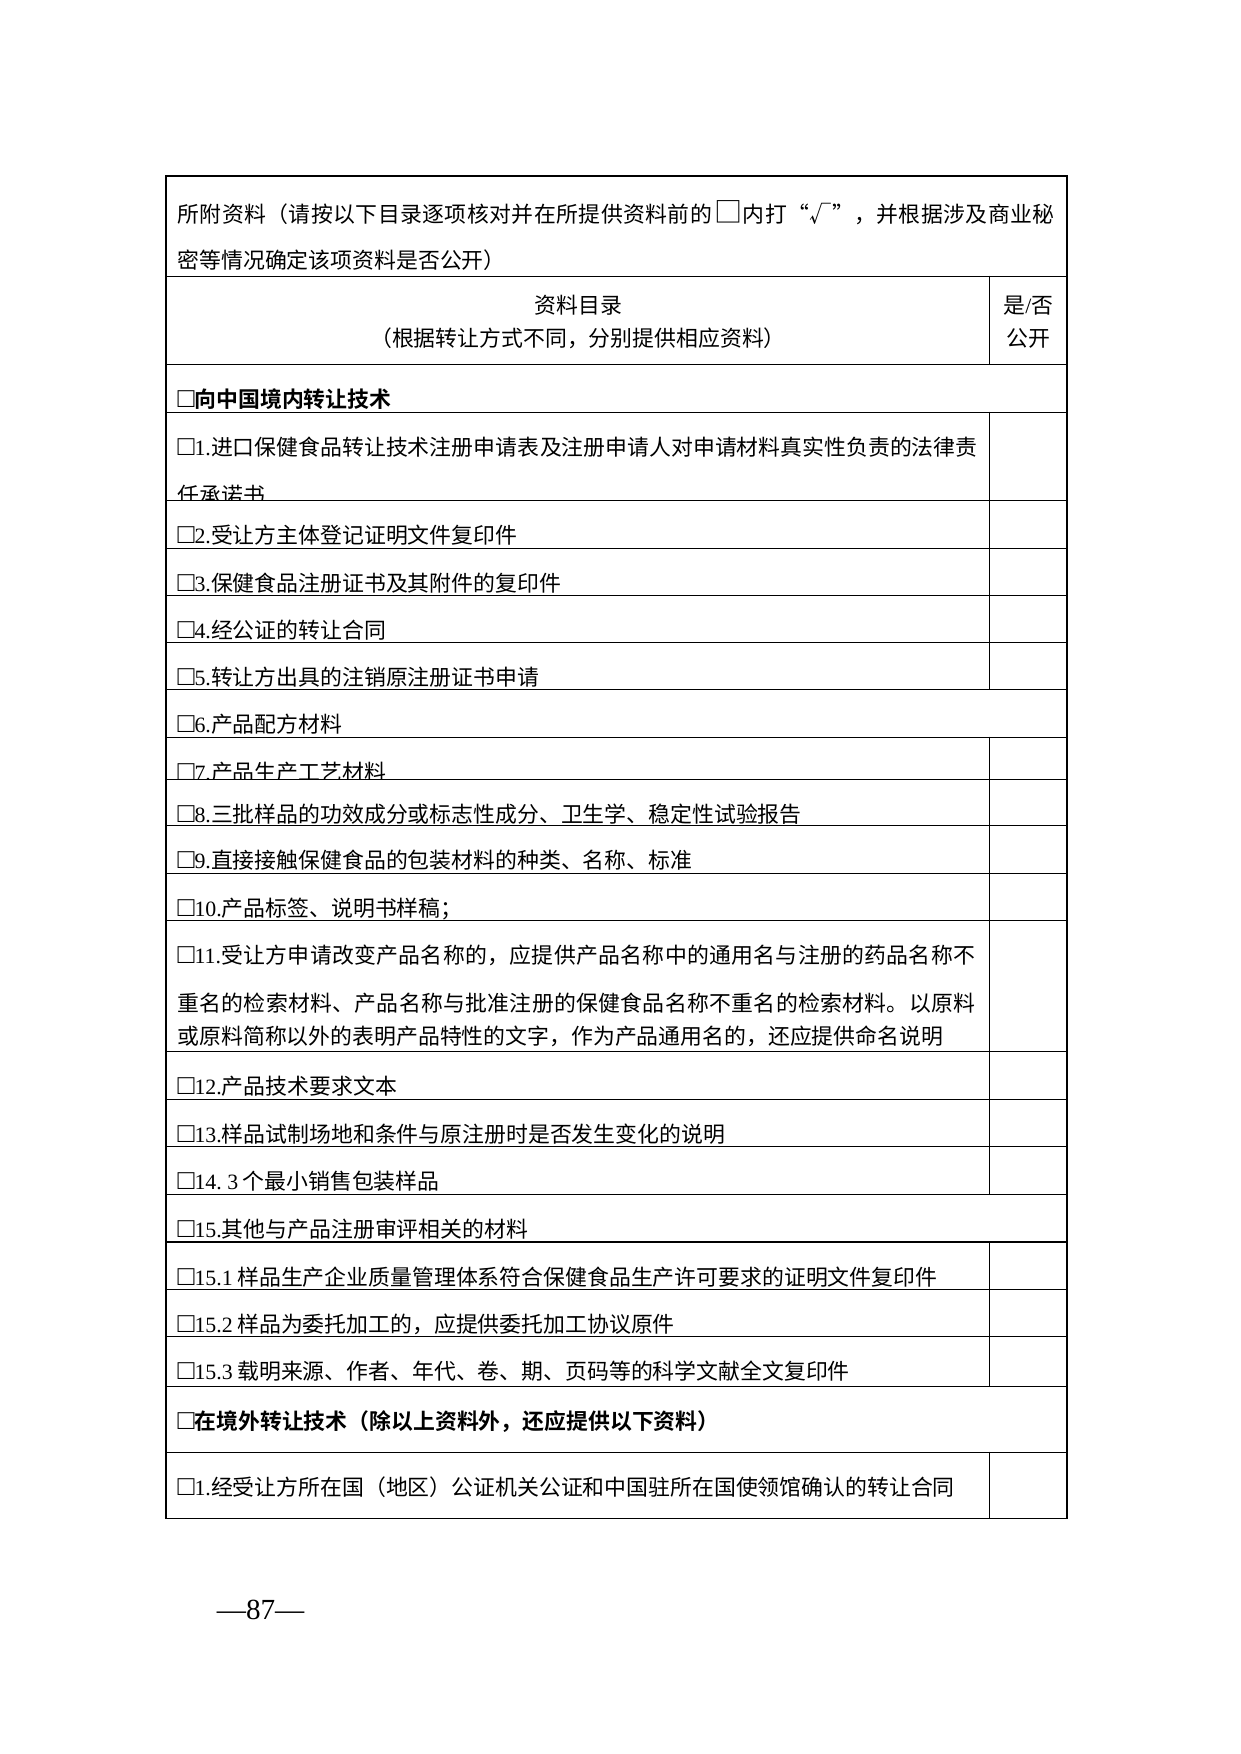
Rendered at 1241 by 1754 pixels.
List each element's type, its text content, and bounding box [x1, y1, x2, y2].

table_cell □2.受让方主体登记证明文件复印件 [167, 501, 989, 547]
table_header 所附资料（请按以下目录逐项核对并在所提供资料前的□内打“√”，并根据涉及商业秘密等情况确定该项资料是否公开） [167, 177, 1066, 276]
table_cell [990, 501, 1066, 547]
table_cell [990, 738, 1066, 779]
table_cell □9.直接接触保健食品的包装材料的种类、名称、标准 [167, 826, 989, 873]
table_cell [990, 1100, 1066, 1146]
table_cell □13.样品试制场地和条件与原注册时是否发生变化的说明 [167, 1100, 989, 1146]
table_cell [990, 874, 1066, 920]
table_cell [990, 549, 1066, 595]
table_cell □15.3载明来源、作者、年代、卷、期、页码等的科学文献全文复印件 [167, 1337, 989, 1386]
table_cell [990, 1337, 1066, 1386]
table_cell [990, 826, 1066, 873]
table_cell □1.经受让方所在国（地区）公证机关公证和中国驻所在国使领馆确认的转让合同 [167, 1453, 989, 1518]
table_cell □5.转让方出具的注销原注册证书申请 [167, 643, 989, 689]
table_cell 资料目录 （根据转让方式不同，分别提供相应资料） [167, 277, 989, 364]
table_cell □15.2样品为委托加工的，应提供委托加工协议原件 [167, 1290, 989, 1336]
table_cell □11.受让方申请改变产品名称的，应提供产品名称中的通用名与注册的药品名称不重名的检索材料、产品名称与批准注册的保健食品名称不重名的检索材料。以原料或原料简称以外的表明产品特性的文字，作为产品通用名的，还应提供命名说明 [167, 921, 989, 1051]
table_cell □8.三批样品的功效成分或标志性成分、卫生学、稳定性试验报告 [167, 780, 989, 825]
table_cell □在境外转让技术（除以上资料外，还应提供以下资料） [167, 1387, 1066, 1452]
table_cell [990, 643, 1066, 689]
table_cell □14. 3个最小销售包装样品 [167, 1147, 989, 1194]
table_cell [990, 780, 1066, 825]
table_cell [990, 921, 1066, 1051]
table_cell □3.保健食品注册证书及其附件的复印件 [167, 549, 989, 595]
table_cell □10.产品标签、说明书样稿； [167, 874, 989, 920]
table_cell □4.经公证的转让合同 [167, 596, 989, 642]
table_cell □向中国境内转让技术 [167, 365, 1066, 412]
table_cell [990, 1453, 1066, 1518]
table_cell □7.产品生产工艺材料 [167, 738, 989, 779]
table_cell □15.1样品生产企业质量管理体系符合保健食品生产许可要求的证明文件复印件 [167, 1243, 989, 1289]
table_cell □15.其他与产品注册审评相关的材料 [167, 1195, 1066, 1241]
table_cell [990, 1147, 1066, 1194]
table_cell [990, 413, 1066, 500]
table_cell □1.进口保健食品转让技术注册申请表及注册申请人对申请材料真实性负责的法律责任承诺书 [167, 413, 989, 500]
table_cell [990, 596, 1066, 642]
table_cell □6.产品配方材料 [167, 690, 1066, 737]
table_cell [990, 1243, 1066, 1289]
table_cell [990, 1052, 1066, 1098]
table_cell [990, 1290, 1066, 1336]
table_cell 是/否公开 [990, 277, 1066, 364]
table_cell □12.产品技术要求文本 [167, 1052, 989, 1098]
